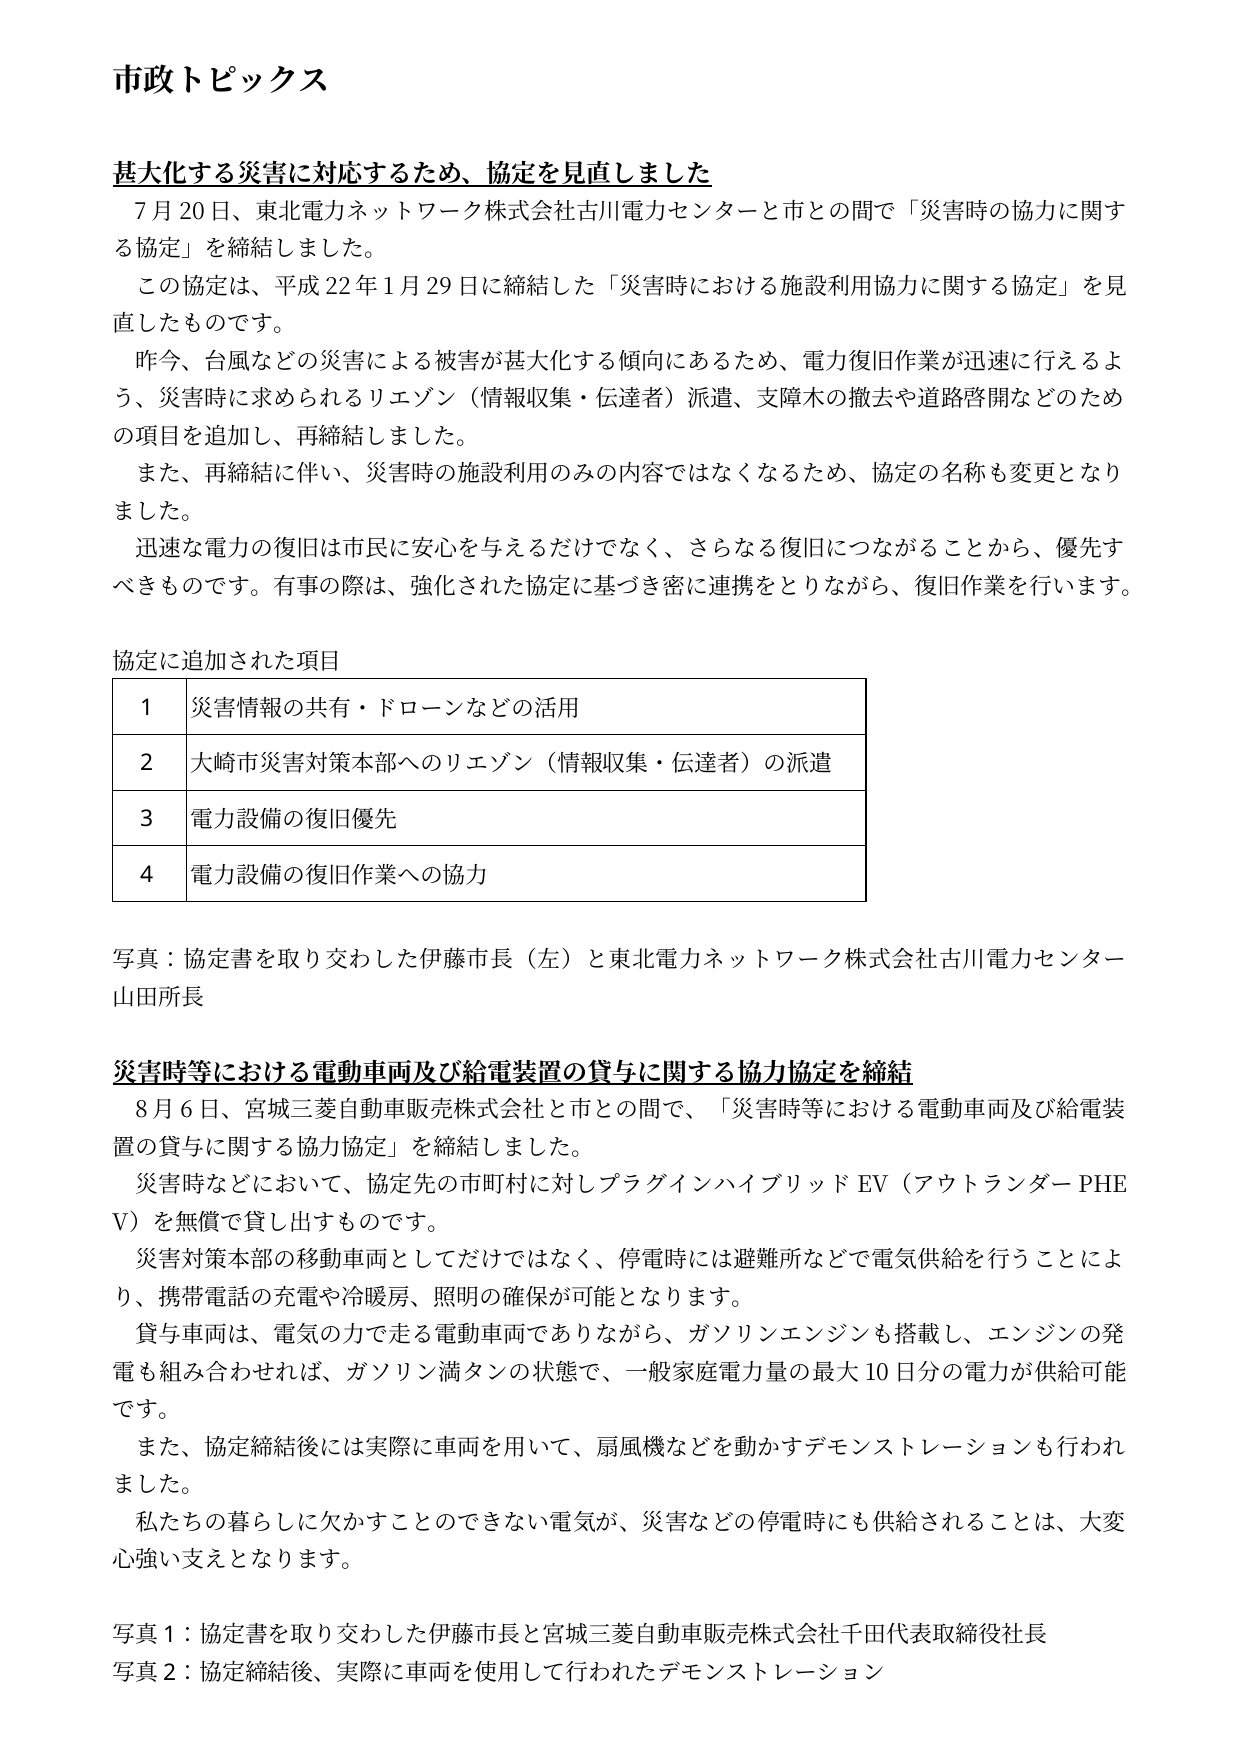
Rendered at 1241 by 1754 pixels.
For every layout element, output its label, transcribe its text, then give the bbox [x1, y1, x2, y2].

table_cell 電力設備の復旧優先 [187, 791, 865, 845]
table_cell 大崎市災害対策本部へのリエゾン（情報収集・伝達者）の派遣 [187, 735, 865, 789]
text また、協定締結後には実際に車両を用いて、扇風機などを動かすデモンストレーションも行われました。 [112, 1427, 1128, 1502]
text 貸与車両は、電気の力で走る電動車両でありながら、ガソリンエンジンも搭載し、エンジンの発電も組み合わせれば、ガソリン満タンの状態で、一般家庭電力量の最大10日分の電力が供給可能です。 [112, 1314, 1128, 1427]
table_cell 3 [113, 791, 186, 845]
text 災害時などにおいて、協定先の市町村に対しプラグインハイブリッドEV（アウトランダーPHEV）を無償で貸し出すものです。 [112, 1164, 1128, 1239]
text この協定は、平成22年1月29日に締結した「災害時における施設利用協力に関する協定」を見直したものです。 [112, 266, 1128, 341]
text 7月20日、東北電力ネットワーク株式会社古川電力センターと市との間で「災害時の協力に関する協定」を締結しました。 [112, 191, 1128, 266]
text 私たちの暮らしに欠かすことのできない電気が、災害などの停電時にも供給されることは、大変心強い支えとなります。 [112, 1502, 1128, 1577]
table_cell 4 [113, 846, 186, 901]
text 写真：協定書を取り交わした伊藤市長（左）と東北電力ネットワーク株式会社古川電力センター 山田所長 [112, 939, 1128, 1014]
table_cell 電力設備の復旧作業への協力 [187, 846, 865, 901]
table_cell 2 [113, 735, 186, 789]
text 災害対策本部の移動車両としてだけではなく、停電時には避難所などで電気供給を行うことにより、携帯電話の充電や冷暖房、照明の確保が可能となります。 [112, 1239, 1128, 1314]
text 写真1：協定書を取り交わした伊藤市長と宮城三菱自動車販売株式会社千田代表取締役社長 [112, 1614, 1128, 1652]
table_header 災害情報の共有・ドローンなどの活用 [187, 679, 865, 734]
text 協定に追加された項目 [112, 641, 1128, 678]
text また、再締結に伴い、災害時の施設利用のみの内容ではなくなるため、協定の名称も変更となりました。 [112, 453, 1128, 528]
text 甚大化する災害に対応するため、協定を見直しました [112, 153, 1128, 191]
text 市政トピックス [112, 41, 1128, 116]
text 迅速な電力の復旧は市民に安心を与えるだけでなく、さらなる復旧につながることから、優先すべきものです。有事の際は、強化された協定に基づき密に連携をとりながら、復旧作業を行います。 [112, 528, 1128, 603]
text 昨今、台風などの災害による被害が甚大化する傾向にあるため、電力復旧作業が迅速に行えるよう、災害時に求められるリエゾン（情報収集・伝達者）派遣、支障木の撤去や道路啓開などのための項目を追加し、再締結しました。 [112, 341, 1128, 453]
table_header 1 [113, 679, 186, 734]
text 写真2：協定締結後、実際に車両を使用して行われたデモンストレーション [112, 1652, 1128, 1689]
text 災害時等における電動車両及び給電装置の貸与に関する協力協定を締結 [112, 1052, 1128, 1089]
text 8月6日、宮城三菱自動車販売株式会社と市との間で、「災害時等における電動車両及び給電装置の貸与に関する協力協定」を締結しました。 [112, 1089, 1128, 1164]
